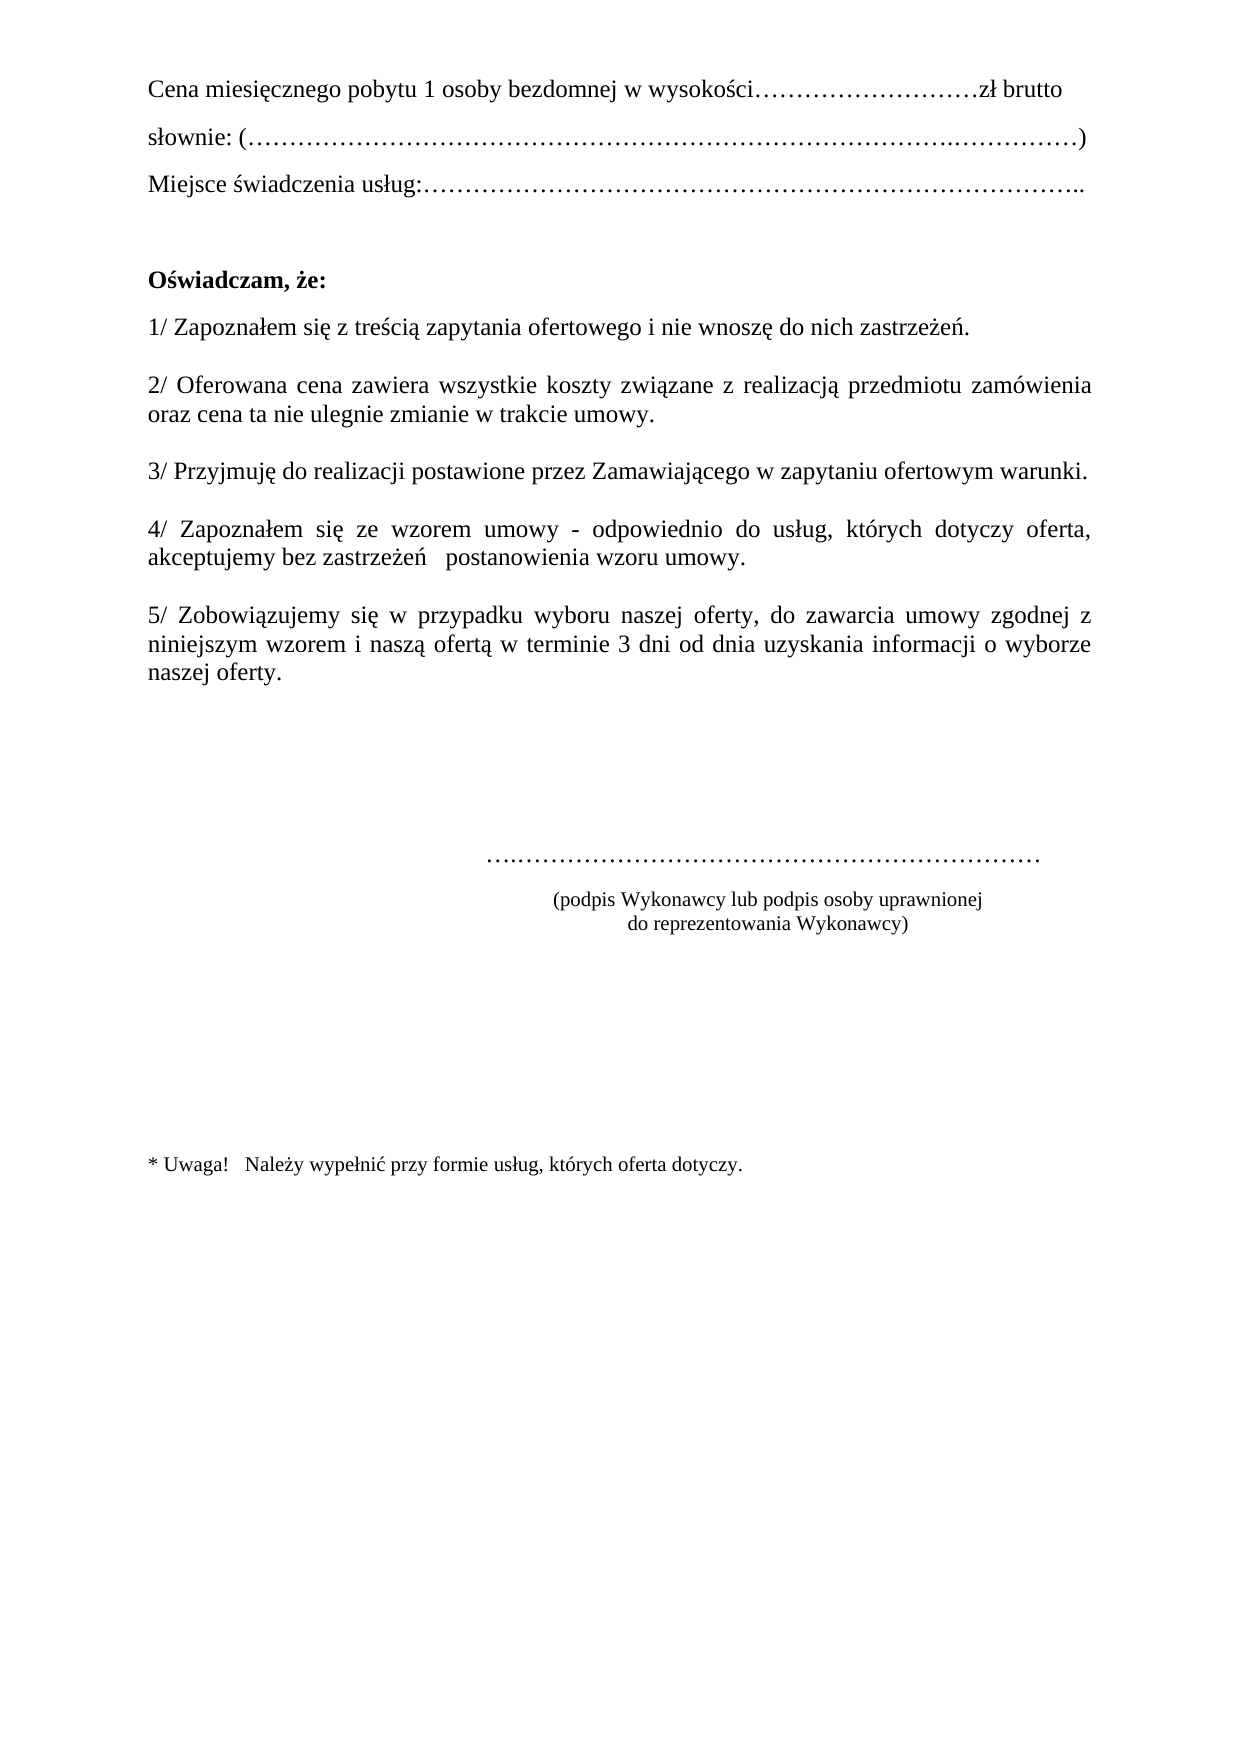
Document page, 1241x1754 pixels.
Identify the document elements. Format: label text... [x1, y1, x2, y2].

text Miejsce świadczenia usług:…………………………………………………………………….. [148, 169, 1093, 198]
text 5/ Zobowiązujemy się w przypadku wyboru naszej oferty, do zawarcia umowy zgodnej z niniejszym wzorem i naszą ofertą w terminie 3 dni od dnia uzyskania informacji o wyborze naszej oferty. [148, 600, 1093, 686]
text 3/ Przyjmuję do realizacji postawione przez Zamawiającego w zapytaniu ofertowym warunki. [148, 456, 1093, 485]
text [148, 122, 1093, 150]
text 2/ Oferowana cena zawiera wszystkie koszty związane z realizacją przedmiotu zamówienia oraz cena ta nie ulegnie zmianie w trakcie umowy. [148, 370, 1093, 427]
text * Uwaga! Należy wypełnić przy formie usług, których oferta dotyczy. [148, 1151, 1093, 1176]
text Cena miesięcznego pobytu 1 osoby bezdomnej w wysokości………………………zł brutto [148, 74, 1093, 103]
text (podpis Wykonawcy lub podpis osoby uprawnionej do reprezentowania Wykonawcy) [443, 887, 1093, 935]
text 1/ Zapoznałem się z treścią zapytania ofertowego i nie wnoszę do nich zastrzeżeń. [148, 312, 1093, 341]
text ….……………………………………………………… [148, 839, 1093, 868]
text Oświadczam, że: [148, 265, 1093, 293]
text 4/ Zapoznałem się ze wzorem umowy - odpowiednio do usług, których dotyczy oferta, akceptujemy bez zastrzeżeń postanowienia wzoru umowy. [148, 514, 1093, 571]
